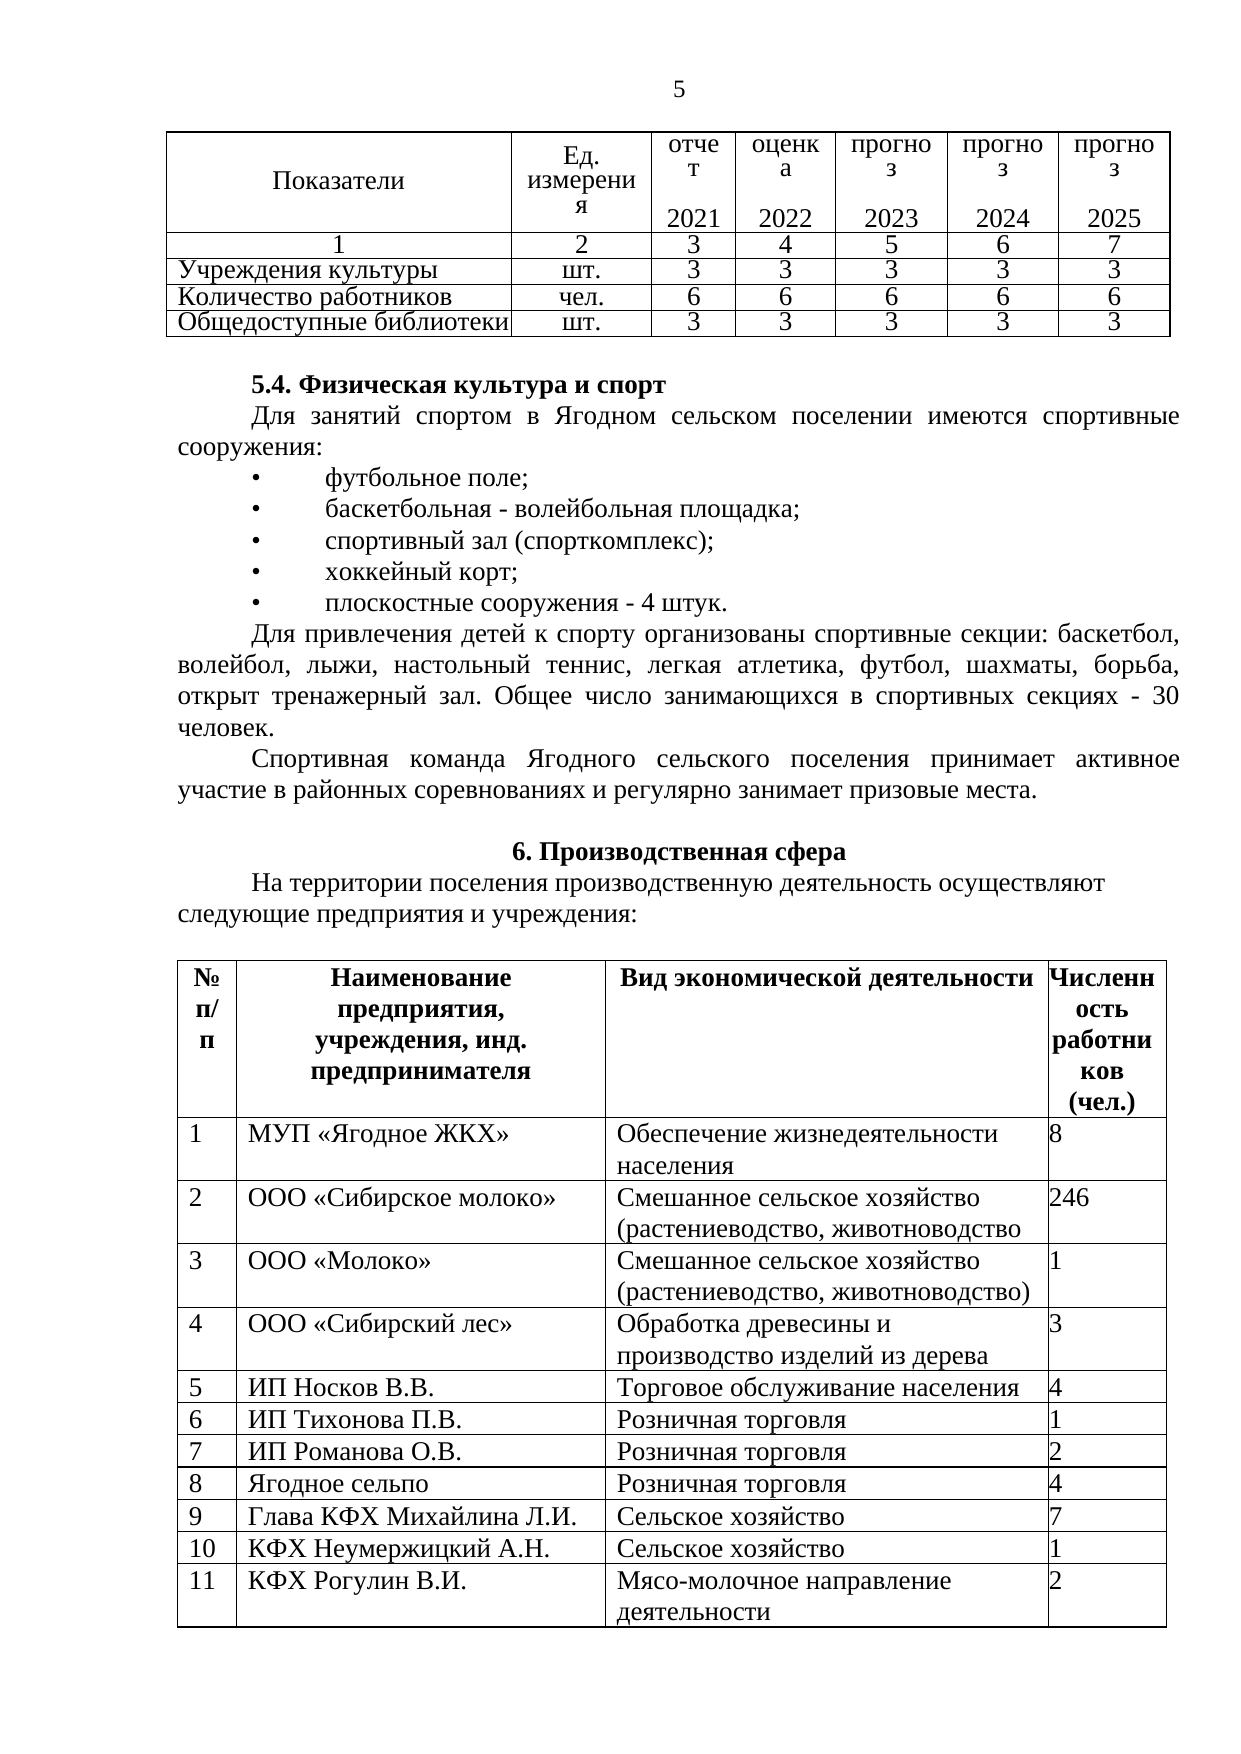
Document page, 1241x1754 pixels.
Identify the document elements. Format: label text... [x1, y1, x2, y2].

table_cell шт. [512, 259, 651, 284]
table_cell 6 [178, 1403, 236, 1434]
text На территории поселения производственную деятельность осуществляют следующие предприятия и учреждения: [177, 866, 1181, 929]
table_cell Общедоступные библиотеки [167, 311, 511, 336]
table_cell 3 [1059, 311, 1169, 336]
text Для занятий спортом в Ягодном сельском поселении имеются спортивные сооружения: [177, 399, 1181, 461]
table_cell 1 [1049, 1244, 1166, 1307]
text 5.4. Физическая культура и спорт [177, 368, 1181, 399]
table_cell Розничная торговля [606, 1435, 1048, 1466]
table_cell 7 [1059, 233, 1169, 258]
text • футбольное поле; [177, 461, 1181, 493]
table_cell Сельское хозяйство [606, 1500, 1048, 1531]
table_cell Торговое обслуживание населения [606, 1371, 1048, 1402]
text 6. Производственная сфера [177, 835, 1181, 866]
table_cell 1 [167, 233, 511, 258]
table_header Ед. измерения [512, 133, 651, 232]
text • спортивный зал (спорткомплекс); [177, 524, 1181, 555]
table_cell 6 [948, 285, 1058, 310]
table_cell 5 [836, 233, 947, 258]
table_header отчет 2021 [652, 133, 735, 232]
table_cell 8 [178, 1468, 236, 1499]
table_cell 6 [736, 285, 835, 310]
table_cell ООО «Молоко» [237, 1244, 605, 1307]
table_cell Розничная торговля [606, 1468, 1048, 1499]
text • плоскостные сооружения - 4 штук. [177, 586, 1181, 617]
table_header прогноз 2025 [1059, 133, 1169, 232]
table_cell Обеспечение жизнедеятельности населения [606, 1118, 1048, 1180]
table_cell МУП «Ягодное ЖКХ» [237, 1118, 605, 1180]
table_cell 10 [178, 1532, 236, 1563]
table_header оценка 2022 [736, 133, 835, 232]
table_cell 1 [1049, 1403, 1166, 1434]
text • баскетбольная - волейбольная площадка; [177, 493, 1181, 524]
table_cell ООО «Сибирский лес» [237, 1308, 605, 1370]
table_cell 7 [1049, 1500, 1166, 1531]
table_cell 3 [652, 311, 735, 336]
table_cell ИП Носков В.В. [237, 1371, 605, 1402]
table_cell Розничная торговля [606, 1403, 1048, 1434]
table_cell 2 [1049, 1435, 1166, 1466]
table_header Численность работников (чел.) [1049, 961, 1166, 1117]
table_cell ИП Романова О.В. [237, 1435, 605, 1466]
text Спортивная команда Ягодного сельского поселения принимает активное участие в районных соревнованиях и регулярно занимает призовые места. [177, 742, 1181, 804]
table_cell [606, 1564, 1048, 1626]
table_cell 1 [178, 1118, 236, 1180]
table_cell КФХ Рогулин В.И. [237, 1564, 605, 1626]
table_cell 4 [1049, 1371, 1166, 1402]
table_cell Ягодное сельпо [237, 1468, 605, 1499]
table_cell 3 [948, 259, 1058, 284]
table_cell 1 [1049, 1532, 1166, 1563]
table_cell 3 [1049, 1308, 1166, 1370]
table_cell 3 [736, 259, 835, 284]
table_cell 3 [836, 259, 947, 284]
table_cell Сельское хозяйство [606, 1532, 1048, 1563]
table_cell 246 [1049, 1181, 1166, 1243]
table_cell 3 [652, 233, 735, 258]
text • хоккейный корт; [177, 555, 1181, 586]
table_cell 3 [736, 311, 835, 336]
table_cell Количество работников [167, 285, 511, 310]
table_cell 5 [178, 1371, 236, 1402]
table_cell 11 [178, 1564, 236, 1626]
table_cell 2 [512, 233, 651, 258]
table_cell Обработка древесины и производство изделий из дерева [606, 1308, 1048, 1370]
table_cell 9 [178, 1500, 236, 1531]
table_cell ИП Тихонова П.В. [237, 1403, 605, 1434]
table_cell 4 [736, 233, 835, 258]
table_cell 4 [1049, 1468, 1166, 1499]
table_cell Учреждения культуры [167, 259, 511, 284]
table_cell 6 [1059, 285, 1169, 310]
table_cell чел. [512, 285, 651, 310]
table_cell 2 [1049, 1564, 1166, 1626]
table_cell ООО «Сибирское молоко» [237, 1181, 605, 1243]
table_header прогноз 2023 [836, 133, 947, 232]
table_cell 6 [836, 285, 947, 310]
table_cell 3 [948, 311, 1058, 336]
table_cell 3 [652, 259, 735, 284]
table_cell 7 [178, 1435, 236, 1466]
table_cell 3 [178, 1244, 236, 1307]
table_cell 2 [178, 1181, 236, 1243]
table_cell Смешанное сельское хозяйство (растениеводство, животноводство [606, 1181, 1048, 1243]
table_cell 8 [1049, 1118, 1166, 1180]
table_cell Глава КФХ Михайлина Л.И. [237, 1500, 605, 1531]
table_cell 3 [1059, 259, 1169, 284]
table_header Наименование предприятия, учреждения, инд. предпринимателя [237, 961, 605, 1117]
table_header прогноз 2024 [948, 133, 1058, 232]
table_cell 6 [652, 285, 735, 310]
table_cell КФХ Неумержицкий А.Н. [237, 1532, 605, 1563]
table_header Показатели [167, 133, 511, 232]
table_cell 4 [178, 1308, 236, 1370]
table_header Вид экономической деятельности [606, 961, 1048, 1117]
text Для привлечения детей к спорту организованы спортивные секции: баскетбол, волейбол, лыжи, настольный теннис, легкая атлетика, футбол, шахматы, борьба, открыт тренажерный зал. Общее число занимающихся в спортивных секциях - 30 человек. [177, 617, 1181, 742]
table_cell Смешанное сельское хозяйство (растениеводство, животноводство) [606, 1244, 1048, 1307]
table_cell шт. [512, 311, 651, 336]
table_header № п/п [178, 961, 236, 1117]
table_cell 6 [948, 233, 1058, 258]
table_cell 3 [836, 311, 947, 336]
